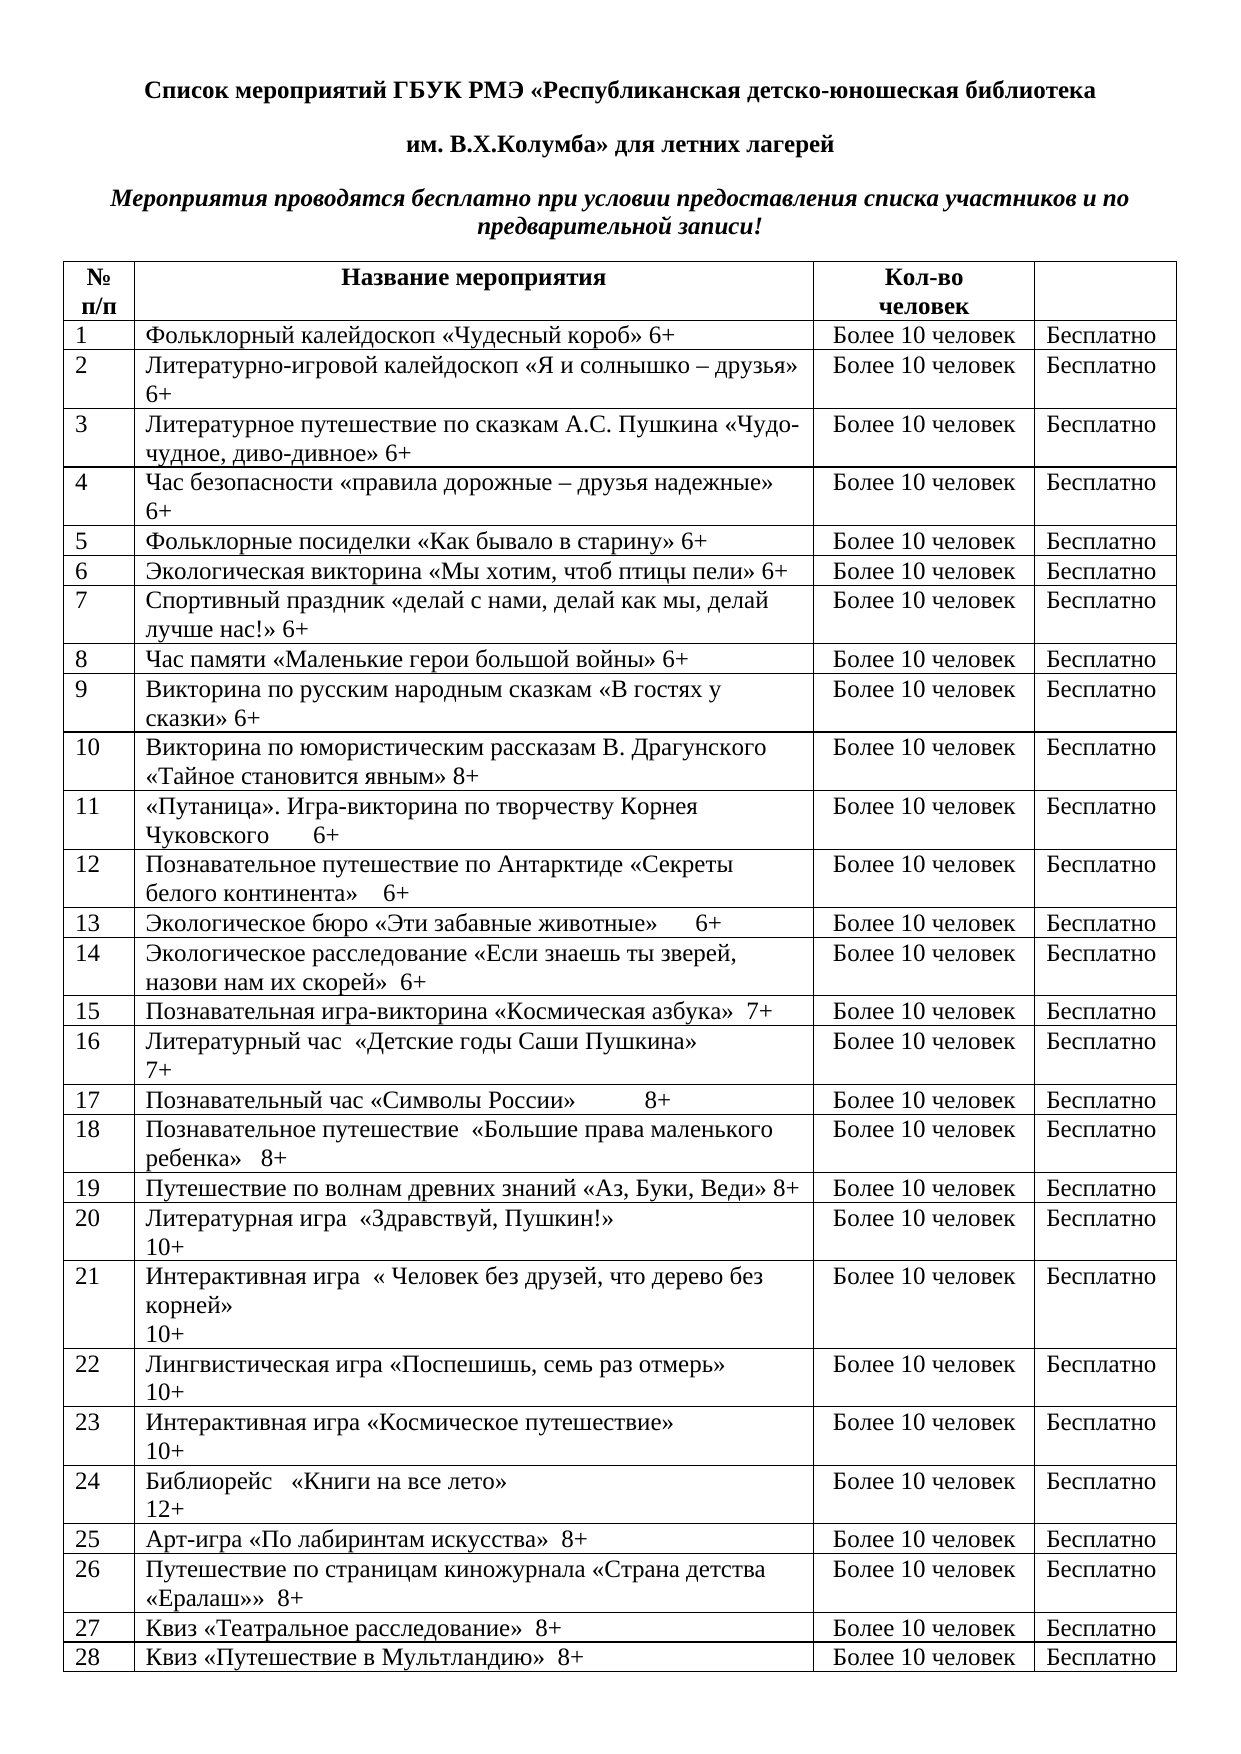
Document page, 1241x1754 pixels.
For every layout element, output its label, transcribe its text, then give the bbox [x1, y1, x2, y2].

table_cell Познавательный час «Символы России» 8+ [135, 1085, 813, 1113]
table_cell Час памяти «Маленькие герои большой войны» 6+ [135, 644, 813, 673]
table_cell 3 [64, 409, 134, 466]
table_cell Бесплатно [1035, 556, 1176, 584]
table_cell Лингвистическая игра «Поспешишь, семь раз отмерь» 10+ [135, 1349, 813, 1406]
table_cell 12 [64, 850, 134, 907]
table_cell Более 10 человек [814, 791, 1034, 848]
table_cell 16 [64, 1026, 134, 1084]
table_cell Более 10 человек [814, 1203, 1034, 1260]
table_cell Бесплатно [1035, 1524, 1176, 1553]
table_cell Более 10 человек [814, 556, 1034, 584]
table_cell Более 10 человек [814, 586, 1034, 643]
table_cell Экологическое бюро «Эти забавные животные» 6+ [135, 908, 813, 937]
table_cell Арт-игра «По лабиринтам искусства» 8+ [135, 1524, 813, 1553]
table_cell Познавательное путешествие по Антарктиде «Секреты белого континента» 6+ [135, 850, 813, 907]
table_cell Час безопасности «правила дорожные – друзья надежные» 6+ [135, 468, 813, 525]
table_cell Более 10 человек [814, 850, 1034, 907]
table_header [1035, 262, 1176, 319]
table_cell Бесплатно [1035, 1085, 1176, 1113]
table_cell Фольклорный калейдоскоп «Чудесный короб» 6+ [135, 321, 813, 349]
table_cell Викторина по русским народным сказкам «В гостях у сказки» 6+ [135, 674, 813, 731]
table_cell Бесплатно [1035, 1466, 1176, 1523]
table_cell Бесплатно [1035, 1261, 1176, 1348]
table_cell Литературное путешествие по сказкам А.С. Пушкина «Чудо-чудное, диво-дивное» 6+ [135, 409, 813, 466]
table_cell Бесплатно [1035, 1349, 1176, 1406]
table_cell Бесплатно [1035, 996, 1176, 1025]
table_cell Путешествие по волнам древних знаний «Аз, Буки, Веди» 8+ [135, 1173, 813, 1202]
table_cell 26 [64, 1554, 134, 1612]
table_cell 6 [64, 556, 134, 584]
table_cell 20 [64, 1203, 134, 1260]
table_cell 5 [64, 526, 134, 555]
table_cell Более 10 человек [814, 1173, 1034, 1202]
text Список мероприятий ГБУК РМЭ «Республиканская детско-юношеская библиотека [75, 75, 1165, 104]
table_cell Бесплатно [1035, 644, 1176, 673]
table_cell 4 [64, 468, 134, 525]
table_cell Более 10 человек [814, 733, 1034, 790]
table_cell Бесплатно [1035, 526, 1176, 555]
table_cell Более 10 человек [814, 1643, 1034, 1671]
table_cell Более 10 человек [814, 1026, 1034, 1084]
table_cell 15 [64, 996, 134, 1025]
table_cell Более 10 человек [814, 468, 1034, 525]
table_cell Интерактивная игра «Космическое путешествие» 10+ [135, 1407, 813, 1465]
table_cell Более 10 человек [814, 1466, 1034, 1523]
table_cell 8 [64, 644, 134, 673]
table_cell 28 [64, 1643, 134, 1671]
table_cell Бесплатно [1035, 321, 1176, 349]
table_cell 21 [64, 1261, 134, 1348]
table_cell Познавательное путешествие «Большие права маленького ребенка» 8+ [135, 1115, 813, 1172]
table_header № п/п [64, 262, 134, 319]
table_cell 14 [64, 938, 134, 995]
table_cell Бесплатно [1035, 1643, 1176, 1671]
table_cell Бесплатно [1035, 350, 1176, 408]
table_cell Бесплатно [1035, 586, 1176, 643]
table_cell Более 10 человек [814, 908, 1034, 937]
table_cell 27 [64, 1613, 134, 1641]
text им. В.Х.Колумба» для летних лагерей [75, 129, 1165, 158]
table_cell Более 10 человек [814, 350, 1034, 408]
table_cell Бесплатно [1035, 908, 1176, 937]
table_cell Бесплатно [1035, 1173, 1176, 1202]
table_cell Фольклорные посиделки «Как бывало в старину» 6+ [135, 526, 813, 555]
table_cell 17 [64, 1085, 134, 1113]
table_cell Бесплатно [1035, 1613, 1176, 1641]
table_cell 9 [64, 674, 134, 731]
table_cell Бесплатно [1035, 468, 1176, 525]
table_cell 18 [64, 1115, 134, 1172]
table_cell 25 [64, 1524, 134, 1553]
table_cell 24 [64, 1466, 134, 1523]
table_cell Путешествие по страницам киножурнала «Страна детства «Ералаш»» 8+ [135, 1554, 813, 1612]
table_cell Литературный час «Детские годы Саши Пушкина» 7+ [135, 1026, 813, 1084]
table_header Название мероприятия [135, 262, 813, 319]
table_cell Более 10 человек [814, 644, 1034, 673]
table_cell Более 10 человек [814, 1407, 1034, 1465]
table_cell Бесплатно [1035, 850, 1176, 907]
table_cell 10 [64, 733, 134, 790]
table_cell Квиз «Театральное расследование» 8+ [135, 1613, 813, 1641]
table_cell Бесплатно [1035, 1026, 1176, 1084]
table_cell 22 [64, 1349, 134, 1406]
table_cell Более 10 человек [814, 1613, 1034, 1641]
table_cell Бесплатно [1035, 1115, 1176, 1172]
table_cell Более 10 человек [814, 1349, 1034, 1406]
table_cell Более 10 человек [814, 409, 1034, 466]
table_cell 13 [64, 908, 134, 937]
table_cell Спортивный праздник «делай с нами, делай как мы, делай лучше нас!» 6+ [135, 586, 813, 643]
table_cell Более 10 человек [814, 1115, 1034, 1172]
table_cell 1 [64, 321, 134, 349]
table_cell Более 10 человек [814, 1261, 1034, 1348]
table_cell 23 [64, 1407, 134, 1465]
table_cell Более 10 человек [814, 996, 1034, 1025]
table_cell Литературно-игровой калейдоскоп «Я и солнышко – друзья» 6+ [135, 350, 813, 408]
table_cell Бесплатно [1035, 409, 1176, 466]
table_cell Викторина по юмористическим рассказам В. Драгунского «Тайное становится явным» 8+ [135, 733, 813, 790]
table_cell Более 10 человек [814, 1524, 1034, 1553]
table_cell Более 10 человек [814, 526, 1034, 555]
table_cell Бесплатно [1035, 1203, 1176, 1260]
table_cell Экологическая викторина «Мы хотим, чтоб птицы пели» 6+ [135, 556, 813, 584]
table_cell Бесплатно [1035, 791, 1176, 848]
table_cell Более 10 человек [814, 1085, 1034, 1113]
text Мероприятия проводятся бесплатно при условии предоставления списка участников и по предварительной записи! [75, 183, 1165, 240]
table_cell Бесплатно [1035, 733, 1176, 790]
table_cell Более 10 человек [814, 321, 1034, 349]
table_cell Более 10 человек [814, 674, 1034, 731]
table_cell Экологическое расследование «Если знаешь ты зверей, назови нам их скорей» 6+ [135, 938, 813, 995]
table_cell 7 [64, 586, 134, 643]
table_cell «Путаница». Игра-викторина по творчеству Корнея Чуковского 6+ [135, 791, 813, 848]
table_cell 11 [64, 791, 134, 848]
table_cell Более 10 человек [814, 938, 1034, 995]
table_cell Более 10 человек [814, 1554, 1034, 1612]
table_cell 19 [64, 1173, 134, 1202]
table_cell Литературная игра «Здравствуй, Пушкин!» 10+ [135, 1203, 813, 1260]
table_cell Квиз «Путешествие в Мультландию» 8+ [135, 1643, 813, 1671]
table_cell Бесплатно [1035, 1407, 1176, 1465]
table_cell Познавательная игра-викторина «Космическая азбука» 7+ [135, 996, 813, 1025]
table_cell Бесплатно [1035, 1554, 1176, 1612]
table_cell Бесплатно [1035, 674, 1176, 731]
table_cell Интерактивная игра « Человек без друзей, что дерево без корней» 10+ [135, 1261, 813, 1348]
table_cell Бесплатно [1035, 938, 1176, 995]
table_cell 2 [64, 350, 134, 408]
table_header Кол-во человек [814, 262, 1034, 319]
table_cell Библиорейс «Книги на все лето» 12+ [135, 1466, 813, 1523]
